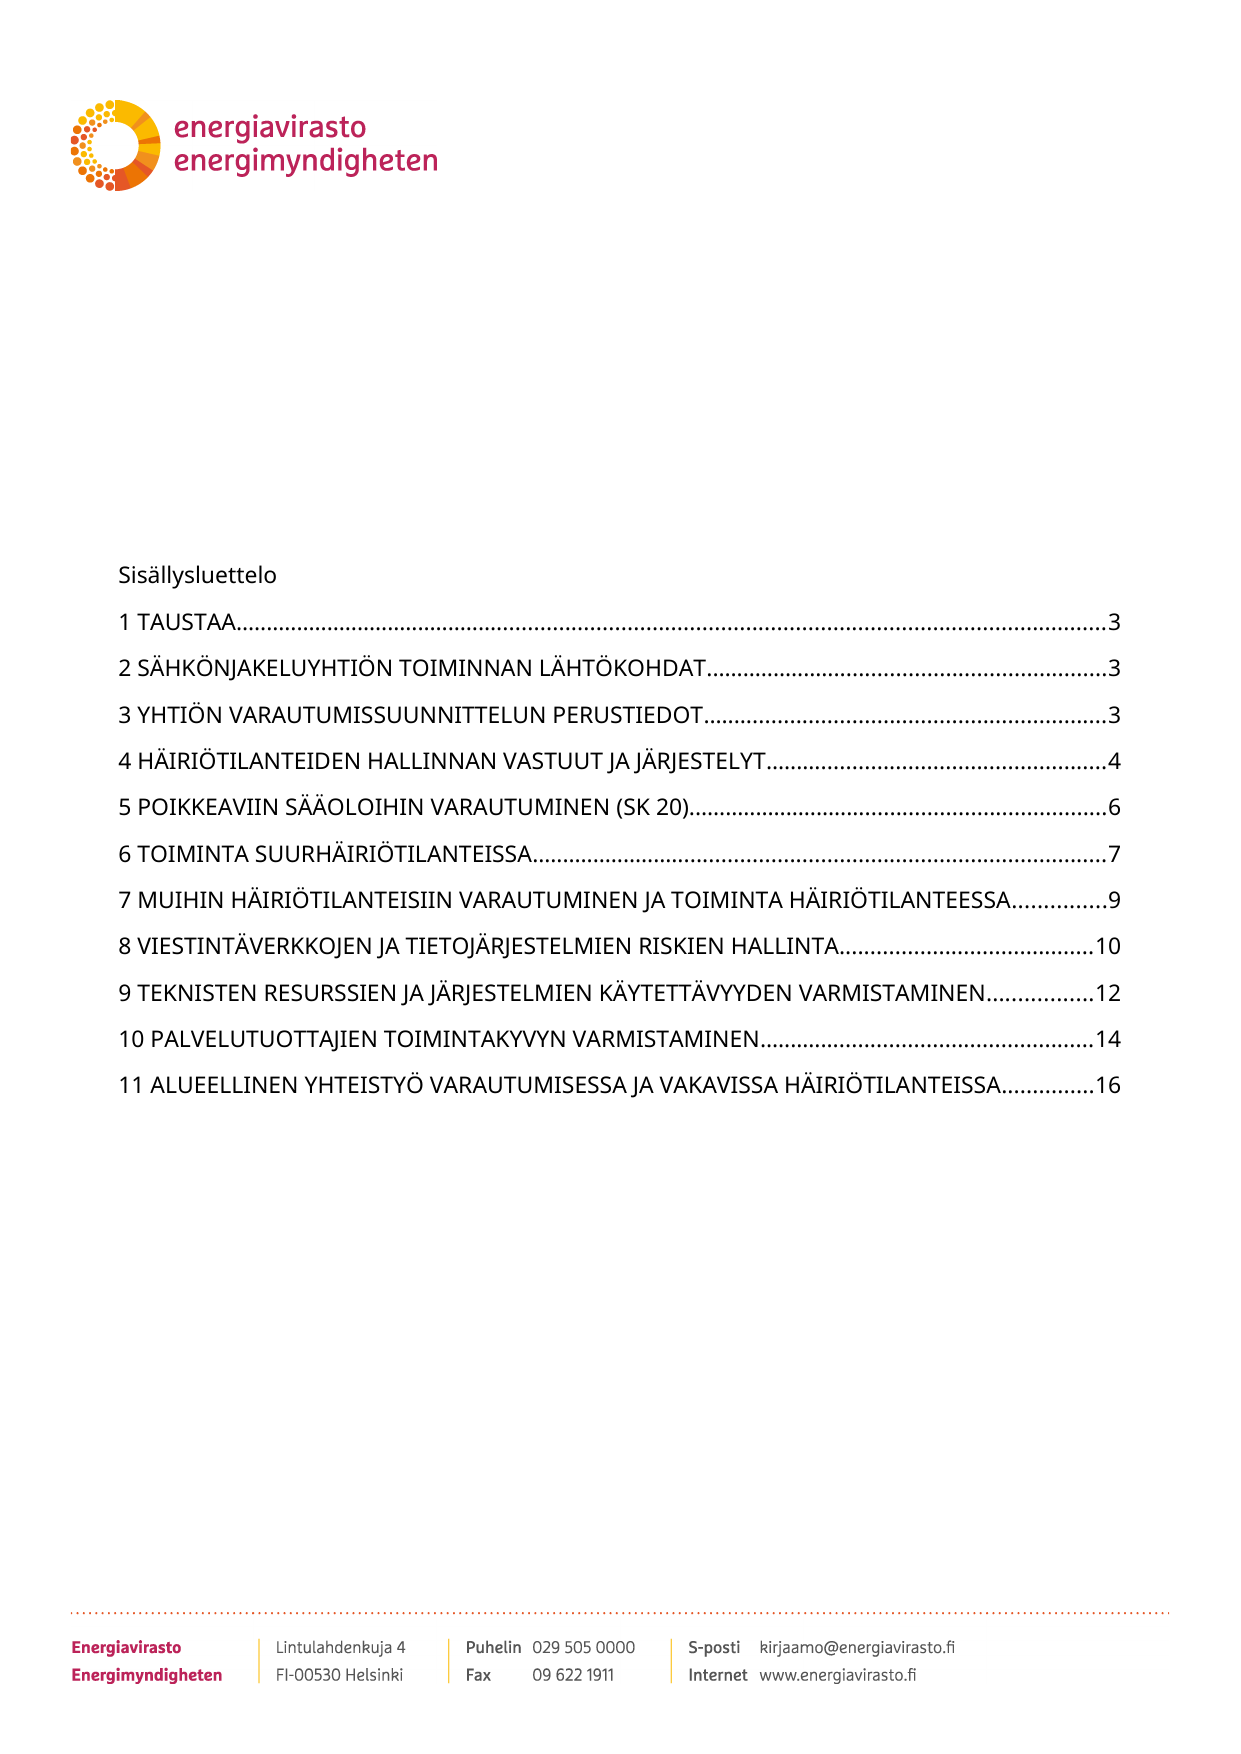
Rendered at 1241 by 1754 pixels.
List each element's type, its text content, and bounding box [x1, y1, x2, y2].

text 5 POIKKEAVIIN SÄÄOLOIHIN VARAUTUMINEN (SK 20) 6 [118, 791, 1122, 822]
text 9 TEKNISTEN RESURSSIEN JA JÄRJESTELMIEN KÄYTETTÄVYYDEN VARMISTAMINEN 12 [118, 977, 1122, 1008]
text 8 VIESTINTÄVERKKOJEN JA TIETOJÄRJESTELMIEN RISKIEN HALLINTA 10 [118, 930, 1122, 962]
text 2 SÄHKÖNJAKELUYHTIÖN TOIMINNAN LÄHTÖKOHDAT 3 [118, 652, 1122, 683]
text 7 MUIHIN HÄIRIÖTILANTEISIIN VARAUTUMINEN JA TOIMINTA HÄIRIÖTILANTEESSA 9 [118, 884, 1122, 915]
text 4 HÄIRIÖTILANTEIDEN HALLINNAN VASTUUT JA JÄRJESTELYT 4 [118, 745, 1122, 776]
text 1 TAUSTAA 3 [118, 606, 1122, 637]
picture [70, 100, 437, 191]
text 6 TOIMINTA SUURHÄIRIÖTILANTEISSA 7 [118, 838, 1122, 869]
text 11 ALUEELLINEN YHTEISTYÖ VARAUTUMISESSA JA VAKAVISSA HÄIRIÖTILANTEISSA 16 [118, 1069, 1122, 1101]
text 3 YHTIÖN VARAUTUMISSUUNNITTELUN PERUSTIEDOT 3 [118, 698, 1122, 730]
picture [70, 1612, 1170, 1684]
text 10 PALVELUTUOTTAJIEN TOIMINTAKYVYN VARMISTAMINEN 14 [118, 1023, 1122, 1054]
text Sisällysluettelo [118, 559, 1122, 591]
